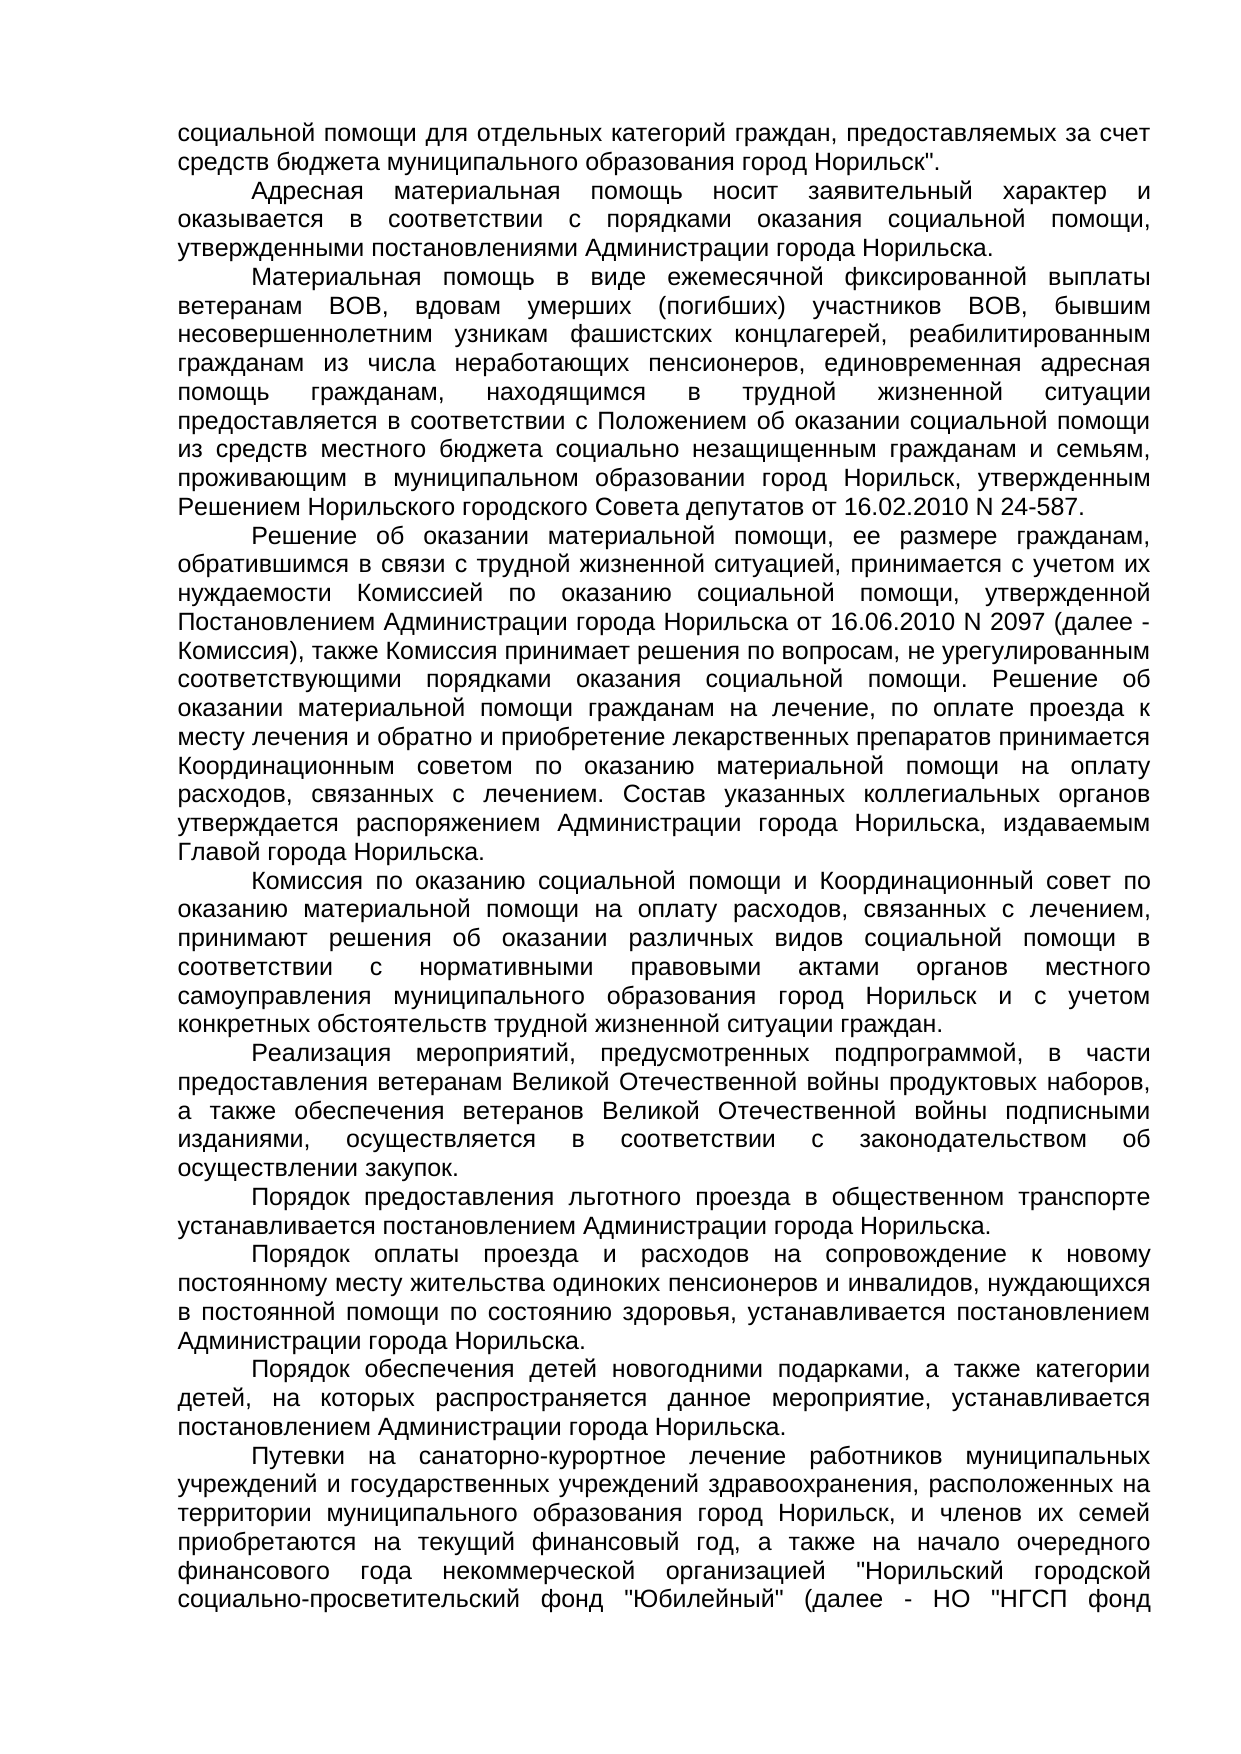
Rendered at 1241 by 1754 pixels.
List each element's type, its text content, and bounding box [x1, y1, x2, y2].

text Порядок оплаты проезда и расходов на сопровождение к новому постоянному месту жительства одиноких пенсионеров и инвалидов, нуждающихся в постоянной помощи по состоянию здоровья, устанавливается постановлением Администрации города Норильска. [177, 1239, 1152, 1354]
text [177, 1441, 1152, 1613]
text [177, 118, 1152, 176]
text Порядок предоставления льготного проезда в общественном транспорте устанавливается постановлением Администрации города Норильска. [177, 1182, 1152, 1239]
text Материальная помощь в виде ежемесячной фиксированной выплаты ветеранам ВОВ, вдовам умерших (погибших) участников ВОВ, бывшим несовершеннолетним узникам фашистских концлагерей, реабилитированным гражданам из числа неработающих пенсионеров, единовременная адресная помощь гражданам, находящимся в трудной жизненной ситуации предоставляется в соответствии с Положением об оказании социальной помощи из средств местного бюджета социально незащищенным гражданам и семьям, проживающим в муниципальном образовании город Норильск, утвержденным Решением Норильского городского Совета депутатов от 16.02.2010 N 24-587. [177, 262, 1152, 521]
text Комиссия по оказанию социальной помощи и Координационный совет по оказанию материальной помощи на оплату расходов, связанных с лечением, принимают решения об оказании различных видов социальной помощи в соответствии с нормативными правовыми актами органов местного самоуправления муниципального образования город Норильск и с учетом конкретных обстоятельств трудной жизненной ситуации граждан. [177, 866, 1152, 1038]
text Решение об оказании материальной помощи, ее размере гражданам, обратившимся в связи с трудной жизненной ситуацией, принимается с учетом их нуждаемости Комиссией по оказанию социальной помощи, утвержденной Постановлением Администрации города Норильска от 16.06.2010 N 2097 (далее - Комиссия), также Комиссия принимает решения по вопросам, не урегулированным соответствующими порядками оказания социальной помощи. Решение об оказании материальной помощи гражданам на лечение, по оплате проезда к месту лечения и обратно и приобретение лекарственных препаратов принимается Координационным советом по оказанию материальной помощи на оплату расходов, связанных с лечением. Состав указанных коллегиальных органов утверждается распоряжением Администрации города Норильска, издаваемым Главой города Норильска. [177, 521, 1152, 866]
text Порядок обеспечения детей новогодними подарками, а также категории детей, на которых распространяется данное мероприятие, устанавливается постановлением Администрации города Норильска. [177, 1354, 1152, 1441]
text Адресная материальная помощь носит заявительный характер и оказывается в соответствии с порядками оказания социальной помощи, утвержденными постановлениями Администрации города Норильска. [177, 176, 1152, 262]
text Реализация мероприятий, предусмотренных подпрограммой, в части предоставления ветеранам Великой Отечественной войны продуктовых наборов, а также обеспечения ветеранов Великой Отечественной войны подписными изданиями, осуществляется в соответствии с законодательством об осуществлении закупок. [177, 1038, 1152, 1182]
